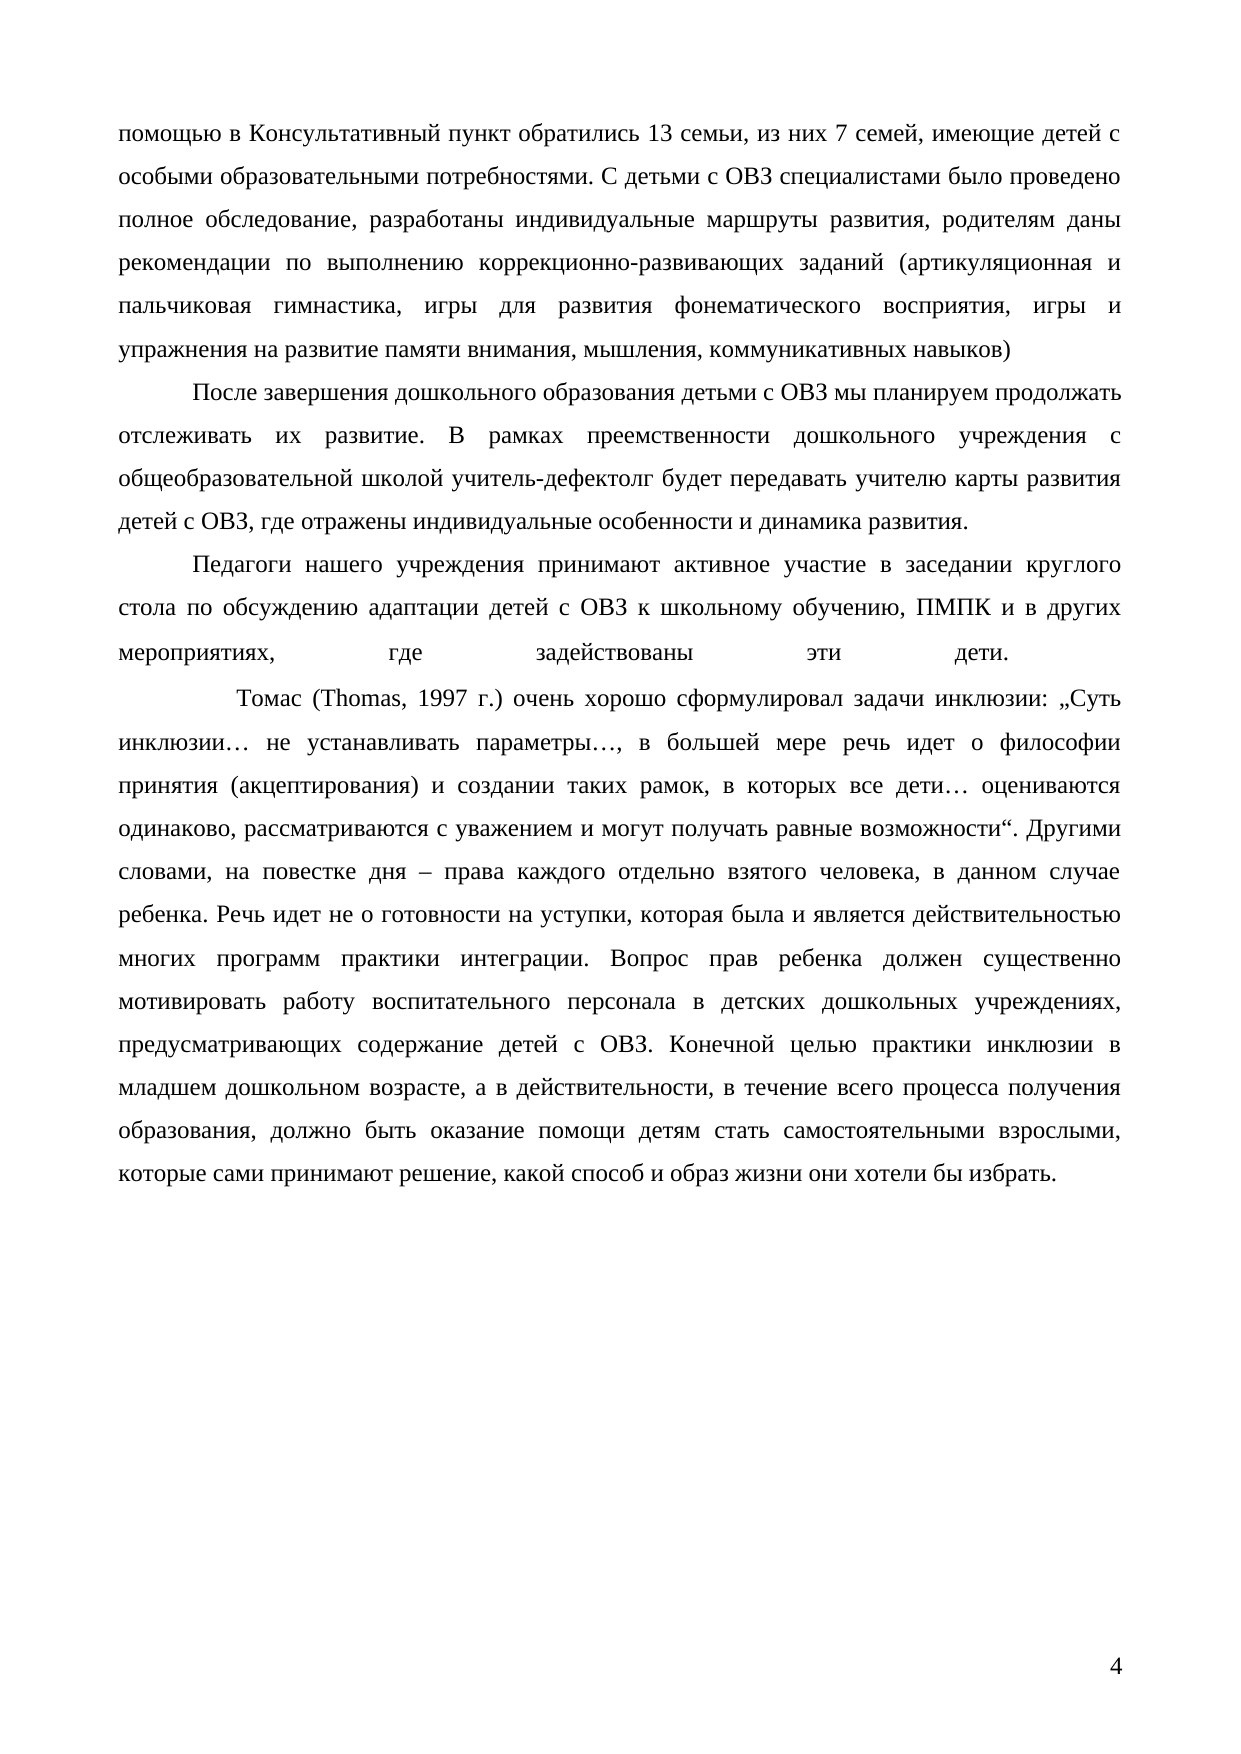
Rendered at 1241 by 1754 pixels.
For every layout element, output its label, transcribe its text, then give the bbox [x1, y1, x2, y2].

text После завершения дошкольного образования детьми с ОВЗ мы планируем продолжать отслеживать их развитие. В рамках преемственности дошкольного учреждения с общеобразовательной школой учитель-дефектолг будет передавать учителю карты развития детей с ОВЗ, где отражены индивидуальные особенности и динамика развития. [118, 377, 1122, 535]
text Педагоги нашего учреждения принимают активное участие в заседании круглого стола по обсуждению адаптации детей с ОВЗ к школьному обучению, ПМПК и в других мероприятиях, где задействованы эти дети. Томас (Thomas, 1997 г.) очень хорошо сформулировал задачи инклюзии: „Суть инклюзии… не устанавливать параметры…, в большей мере речь идет о философии принятия (акцептирования) и создании таких рамок, в которых все дети… оцениваются одинаково, рассматриваются с уважением и могут получать равные возможности“. Другими словами, на повестке дня – права каждого отдельно взятого человека, в данном случае ребенка. Речь идет не о готовности на уступки, которая была и является действительностью многих программ практики интеграции. Вопрос прав ребенка должен существенно мотивировать работу воспитательного персонала в детских дошкольных учреждениях, предусматривающих содержание детей с ОВЗ. Конечной целью практики инклюзии в младшем дошкольном возрасте, а в действительности, в течение всего процесса получения образования, должно быть оказание помощи детям стать самостоятельными взрослыми, которые сами принимают решение, какой способ и образ жизни они хотели бы избрать. [118, 549, 1122, 1187]
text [118, 118, 1122, 362]
